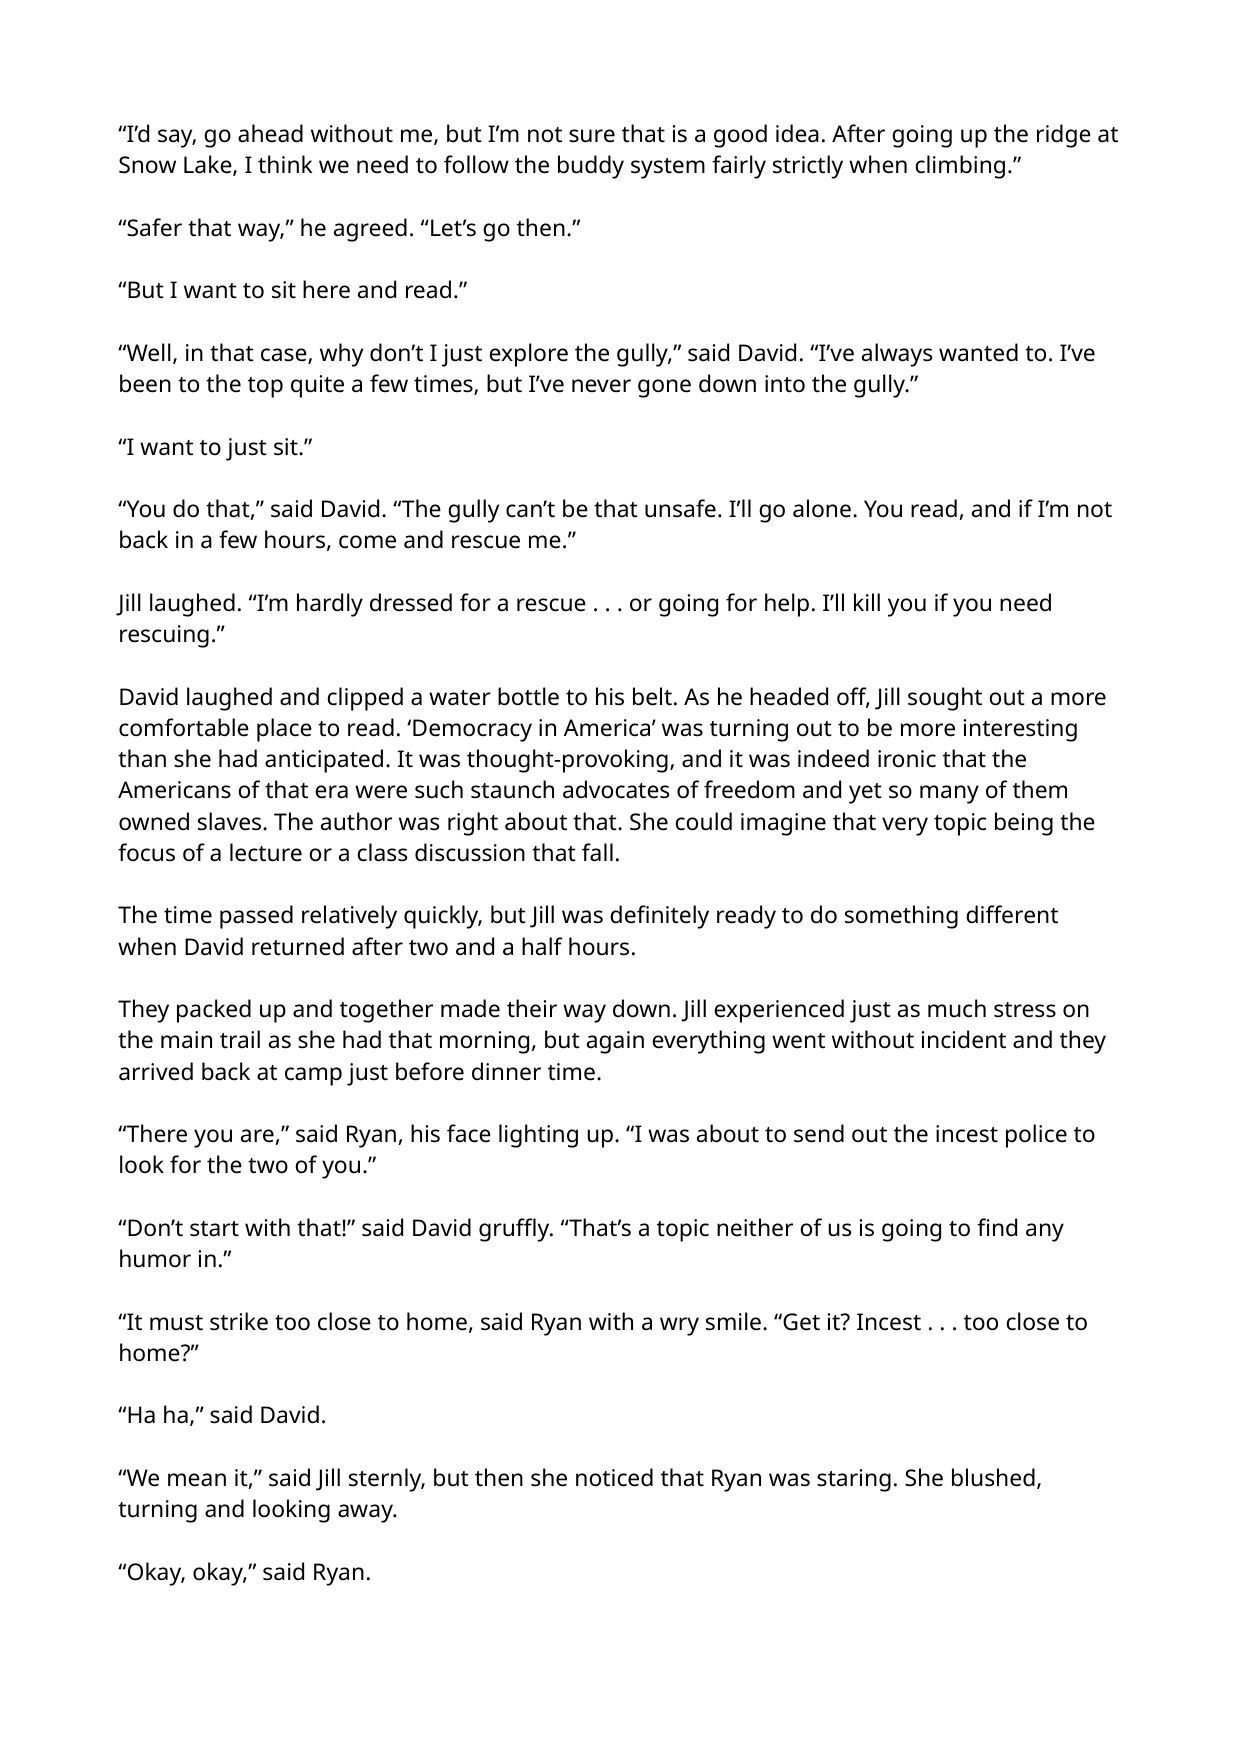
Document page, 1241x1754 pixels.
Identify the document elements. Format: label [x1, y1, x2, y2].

text [118, 118, 1122, 1618]
